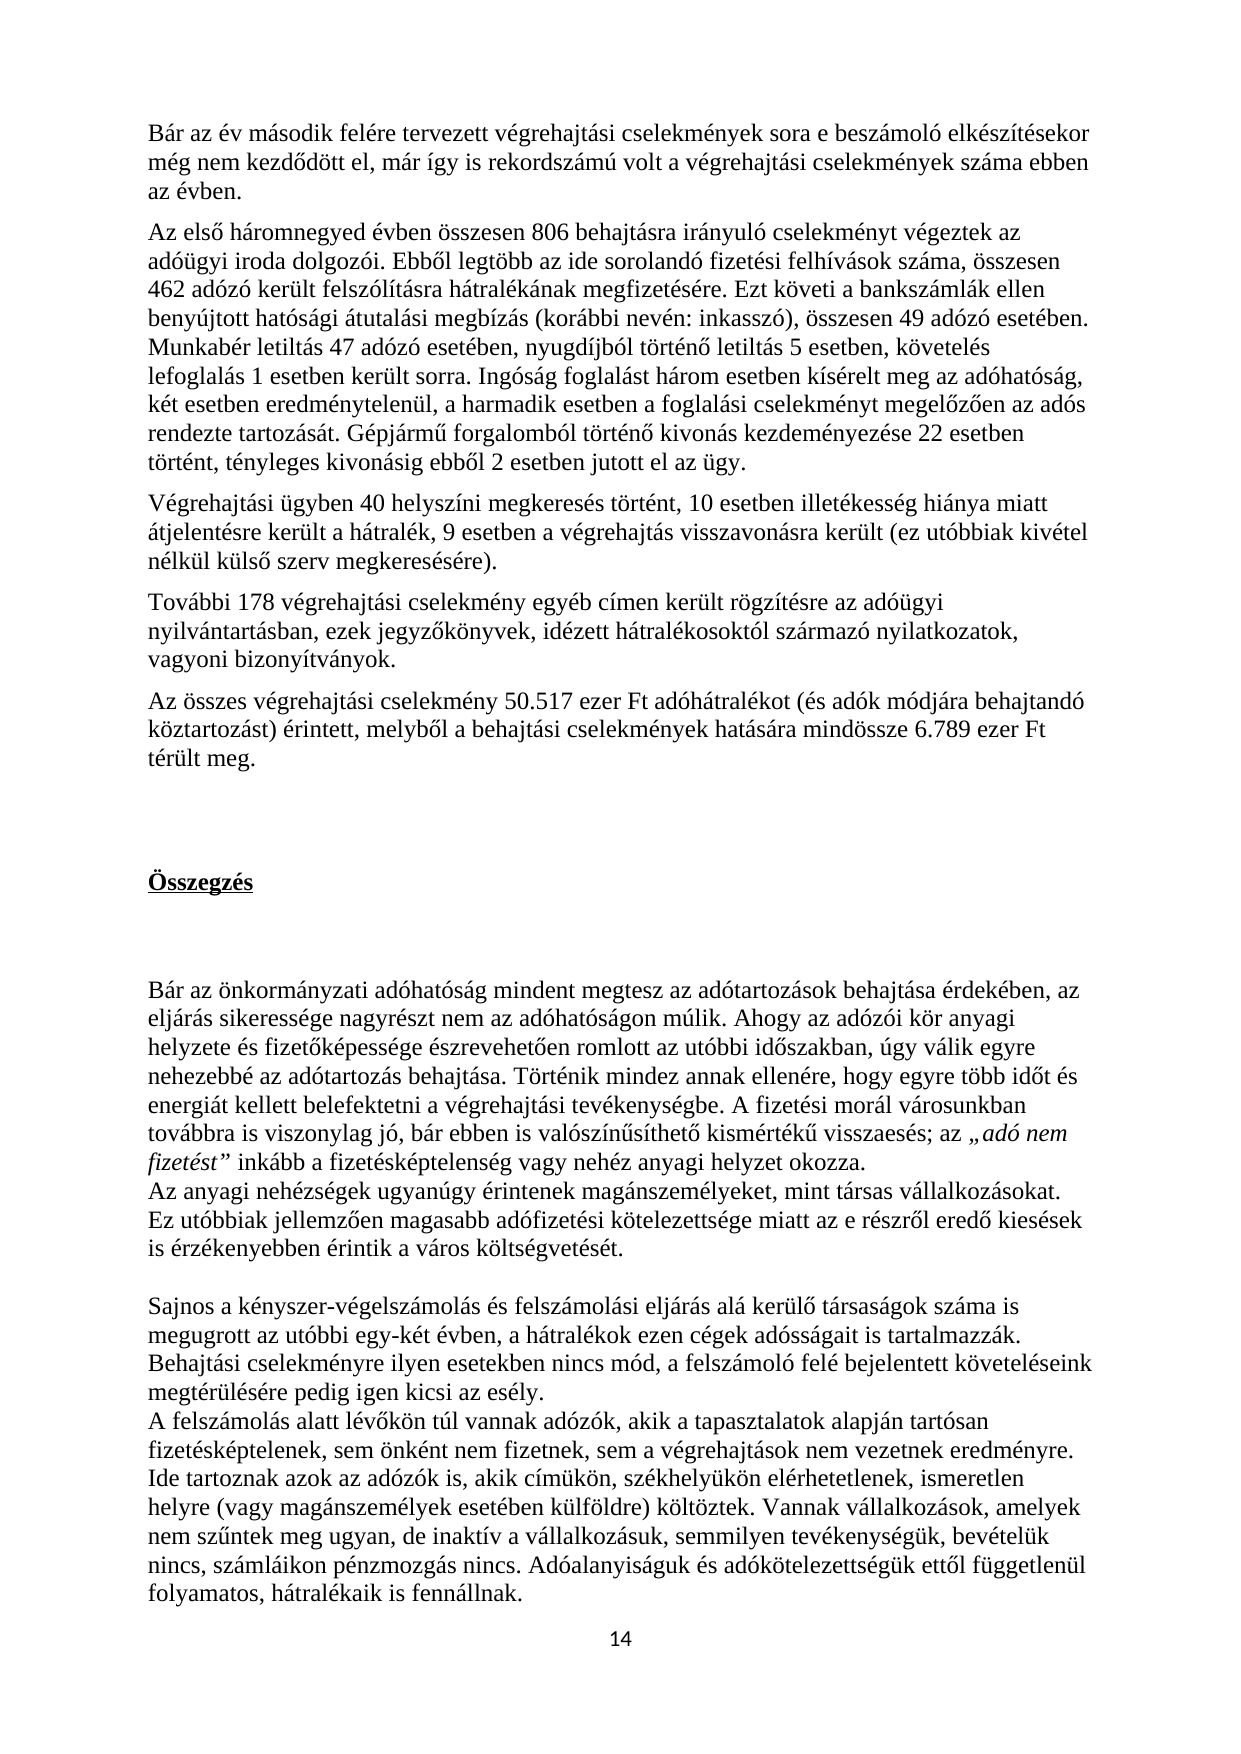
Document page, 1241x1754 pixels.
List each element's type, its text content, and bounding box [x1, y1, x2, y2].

text Bár az önkormányzati adóhatóság mindent megtesz az adótartozások behajtása érdekében, az eljárás sikeressége nagyrészt nem az adóhatóságon múlik. Ahogy az adózói kör anyagi helyzete és fizetőképessége észrevehetően romlott az utóbbi időszakban, úgy válik egyre nehezebbé az adótartozás behajtása. Történik mindez annak ellenére, hogy egyre több időt és energiát kellett belefektetni a végrehajtási tevékenységbe. A fizetési morál városunkban továbbra is viszonylag jó, bár ebben is valószínűsíthető kismértékű visszaesés; az „adó nem fizetést” inkább a fizetésképtelenség vagy nehéz anyagi helyzet okozza. [148, 975, 1093, 1176]
text További 178 végrehajtási cselekmény egyéb címen került rögzítésre az adóügyi nyilvántartásban, ezek jegyzőkönyvek, idézett hátralékosoktól származó nyilatkozatok, vagyoni bizonyítványok. [148, 587, 1093, 673]
text Végrehajtási ügyben 40 helyszíni megkeresés történt, 10 esetben illetékesség hiánya miatt átjelentésre került a hátralék, 9 esetben a végrehajtás visszavonásra került (ez utóbbiak kivétel nélkül külső szerv megkeresésére). [148, 488, 1093, 574]
text Az első háromnegyed évben összesen 806 behajtásra irányuló cselekményt végeztek az adóügyi iroda dolgozói. Ebből legtöbb az ide sorolandó fizetési felhívások száma, összesen 462 adózó került felszólításra hátralékának megfizetésére. Ezt követi a bankszámlák ellen benyújtott hatósági átutalási megbízás (korábbi nevén: inkasszó), összesen 49 adózó esetében. Munkabér letiltás 47 adózó esetében, nyugdíjból történő letiltás 5 esetben, követelés lefoglalás 1 esetben került sorra. Ingóság foglalást három esetben kísérelt meg az adóhatóság, két esetben eredménytelenül, a harmadik esetben a foglalási cselekményt megelőzően az adós rendezte tartozását. Gépjármű forgalomból történő kivonás kezdeményezése 22 esetben történt, tényleges kivonásig ebből 2 esetben jutott el az ügy. [148, 217, 1093, 476]
text Az összes végrehajtási cselekmény 50.517 ezer Ft adóhátralékot (és adók módjára behajtandó köztartozást) érintett, melyből a behajtási cselekmények hatására mindössze 6.789 ezer Ft térült meg. [148, 686, 1093, 772]
text Bár az év második felére tervezett végrehajtási cselekmények sora e beszámoló elkészítésekor még nem kezdődött el, már így is rekordszámú volt a végrehajtási cselekmények száma ebben az évben. [148, 118, 1093, 204]
text A felszámolás alatt lévőkön túl vannak adózók, akik a tapasztalatok alapján tartósan fizetésképtelenek, sem önként nem fizetnek, sem a végrehajtások nem vezetnek eredményre. Ide tartoznak azok az adózók is, akik címükön, székhelyükön elérhetetlenek, ismeretlen helyre (vagy magánszemélyek esetében külföldre) költöztek. Vannak vállalkozások, amelyek nem szűntek meg ugyan, de inaktív a vállalkozásuk, semmilyen tevékenységük, bevételük nincs, számláikon pénzmozgás nincs. Adóalanyiságuk és adókötelezettségük ettől függetlenül folyamatos, hátralékaik is fennállnak. [148, 1406, 1093, 1607]
text Az anyagi nehézségek ugyanúgy érintenek magánszemélyeket, mint társas vállalkozásokat. Ez utóbbiak jellemzően magasabb adófizetési kötelezettsége miatt az e részről eredő kiesések is érzékenyebben érintik a város költségvetését. [148, 1176, 1093, 1262]
text Behajtási cselekményre ilyen esetekben nincs mód, a felszámoló felé bejelentett követeléseink megtérülésére pedig igen kicsi az esély. [148, 1348, 1093, 1406]
text Összegzés [148, 867, 1093, 896]
text Sajnos a kényszer-végelszámolás és felszámolási eljárás alá kerülő társaságok száma is megugrott az utóbbi egy-két évben, a hátralékok ezen cégek adósságait is tartalmazzák. [148, 1291, 1093, 1348]
